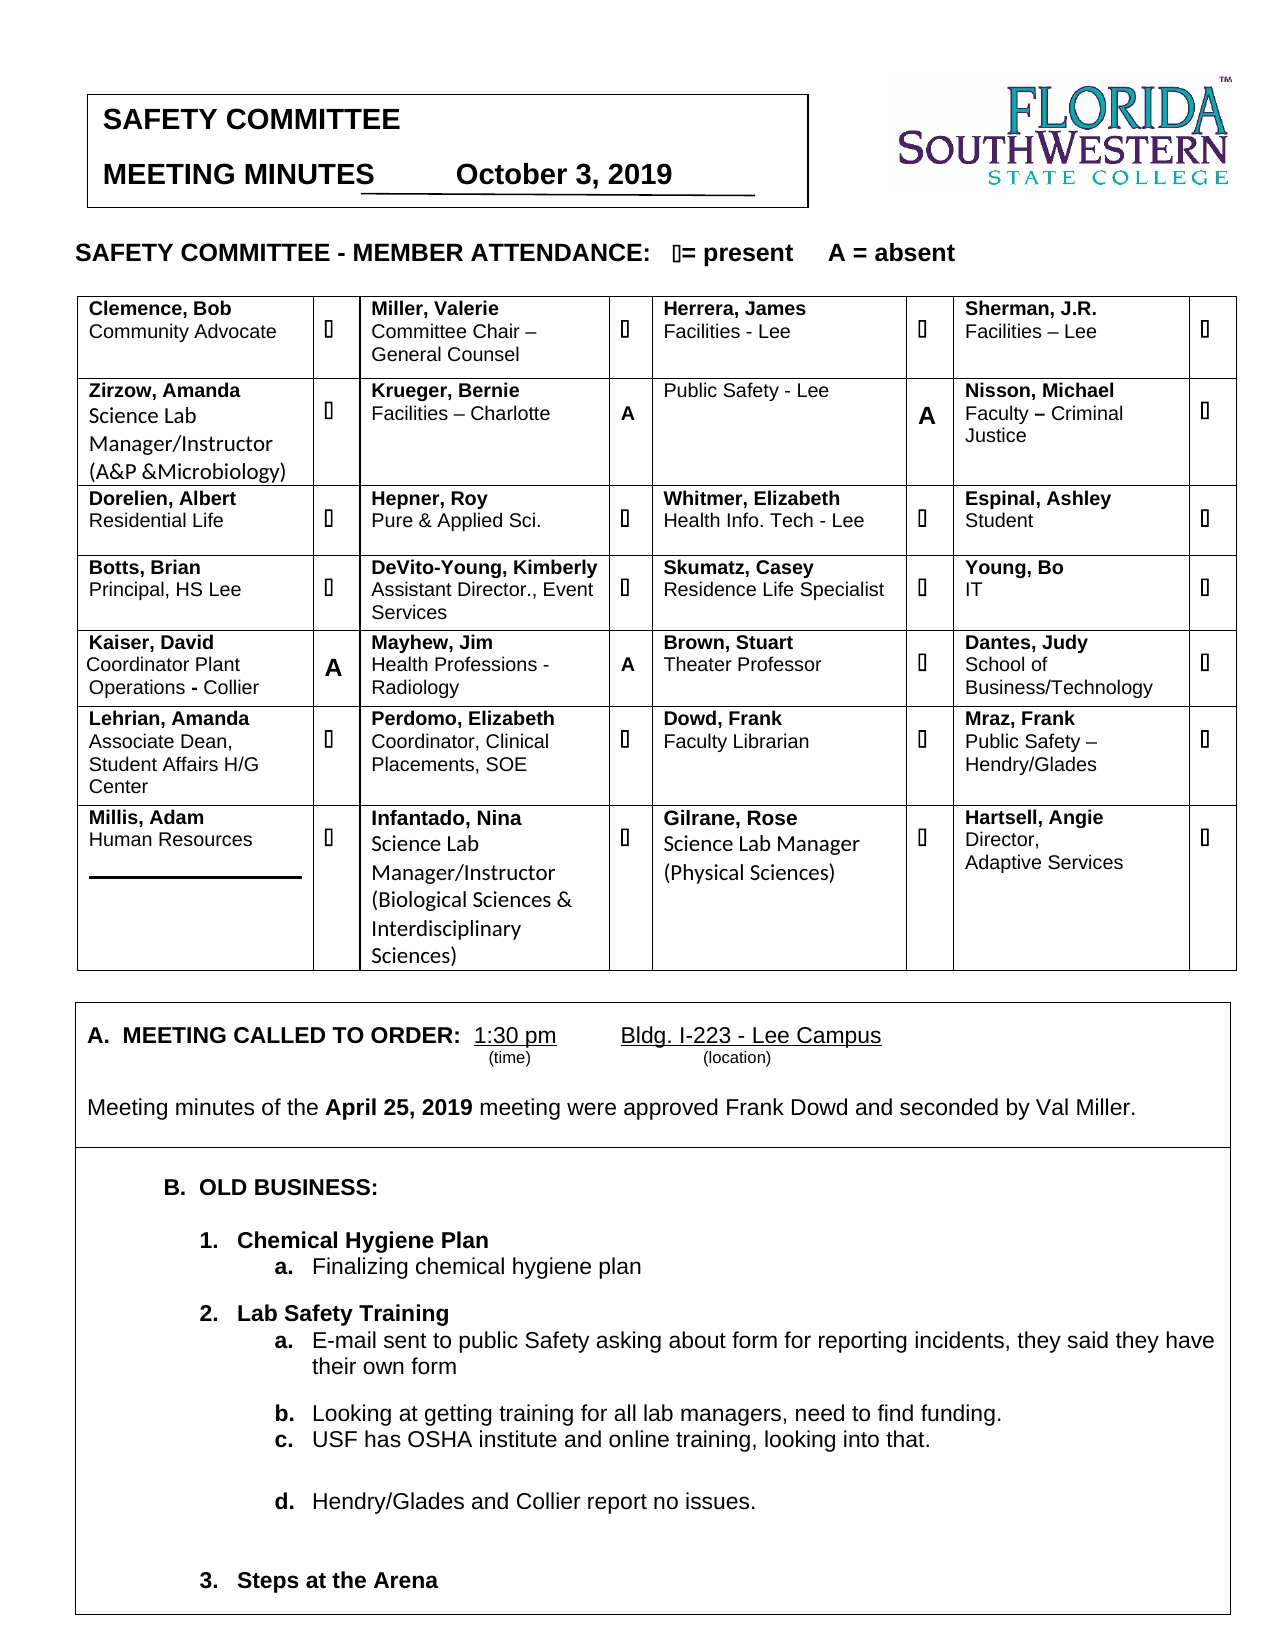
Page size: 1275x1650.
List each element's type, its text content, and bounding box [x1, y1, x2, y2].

table_header [907, 297, 953, 378]
table_cell A [610, 631, 652, 706]
table_cell [314, 556, 359, 629]
table_cell A [907, 379, 953, 485]
table_cell Hartsell, Angie Director, Adaptive Services [954, 806, 1189, 970]
table_cell Dorelien, Albert Residential Life [78, 486, 313, 554]
table_cell [907, 631, 953, 706]
table_header Herrera, James Facilities - Lee [653, 297, 906, 378]
table_cell Skumatz, Casey Residence Life Specialist [653, 556, 906, 629]
table_cell [1190, 631, 1236, 706]
table_cell Zirzow, Amanda Science Lab Manager/Instructor (A&P &Microbiology) [78, 379, 313, 485]
table_cell [314, 379, 359, 485]
table_cell Young, Bo IT [954, 556, 1189, 629]
table_cell [314, 806, 359, 970]
table_header [314, 297, 359, 378]
table_header A. MEETING CALLED TO ORDER: 1:30 pm Bldg. I-223 - Lee Campus (time) (location) Meeting minutes of the April 25, 2019 meeting were approved Frank Dowd and seconded by Val Miller. [76, 1003, 1230, 1147]
table_cell [610, 556, 652, 629]
table_cell A [610, 379, 652, 485]
table_cell Perdomo, Elizabeth Coordinator, Clinical Placements, SOE [361, 707, 609, 804]
table_cell [610, 806, 652, 970]
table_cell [76, 1148, 1230, 1614]
table_cell [610, 707, 652, 804]
table_cell Whitmer, Elizabeth Health Info. Tech - Lee [653, 486, 906, 554]
table_cell [907, 707, 953, 804]
table_cell Dowd, Frank Faculty Librarian [653, 707, 906, 804]
table_cell [907, 806, 953, 970]
table_cell DeVito-Young, Kimberly Assistant Director., Event Services [361, 556, 609, 629]
table_cell [314, 486, 359, 554]
picture [891, 73, 1232, 193]
table_cell Mraz, Frank Public Safety – Hendry/Glades [954, 707, 1189, 804]
table_cell Gilrane, Rose Science Lab Manager (Physical Sciences) [653, 806, 906, 970]
table_header Clemence, Bob Community Advocate [78, 297, 313, 378]
table_cell [1190, 486, 1236, 554]
table_cell [1190, 707, 1236, 804]
table_header Sherman, J.R. Facilities – Lee [954, 297, 1189, 378]
table_cell Espinal, Ashley Student [954, 486, 1189, 554]
table_cell Botts, Brian Principal, HS Lee [78, 556, 313, 629]
table_cell [314, 707, 359, 804]
table_cell Lehrian, Amanda Associate Dean, Student Affairs H/G Center [78, 707, 313, 804]
table_cell Mayhew, Jim Health Professions - Radiology [361, 631, 609, 706]
table_cell Nisson, Michael Faculty – Criminal Justice [954, 379, 1189, 485]
table_header [1190, 297, 1236, 378]
table_cell Dantes, Judy School of Business/Technology [954, 631, 1189, 706]
text SAFETY COMMITTEE - MEMBER ATTENDANCE: = present A = absent [75, 238, 1230, 267]
table_cell A [314, 631, 359, 706]
table_cell Infantado, Nina Science Lab Manager/Instructor (Biological Sciences & Interdisciplinary Sciences) [361, 806, 609, 970]
table_cell [907, 486, 953, 554]
table_cell [907, 556, 953, 629]
table_cell [1190, 556, 1236, 629]
table_cell [1190, 806, 1236, 970]
table_header [610, 297, 652, 378]
table_cell [610, 486, 652, 554]
table_header Miller, Valerie Committee Chair –General Counsel [361, 297, 609, 378]
table_cell Millis, Adam Human Resources [78, 806, 313, 970]
table_cell Kaiser, David Coordinator Plant Operations - Collier [78, 631, 313, 706]
table_cell Brown, Stuart Theater Professor [653, 631, 906, 706]
table_cell Public Safety - Lee [653, 379, 906, 485]
table_cell [1190, 379, 1236, 485]
table_cell Krueger, Bernie Facilities – Charlotte [361, 379, 609, 485]
table_cell Hepner, Roy Pure & Applied Sci. [361, 486, 609, 554]
